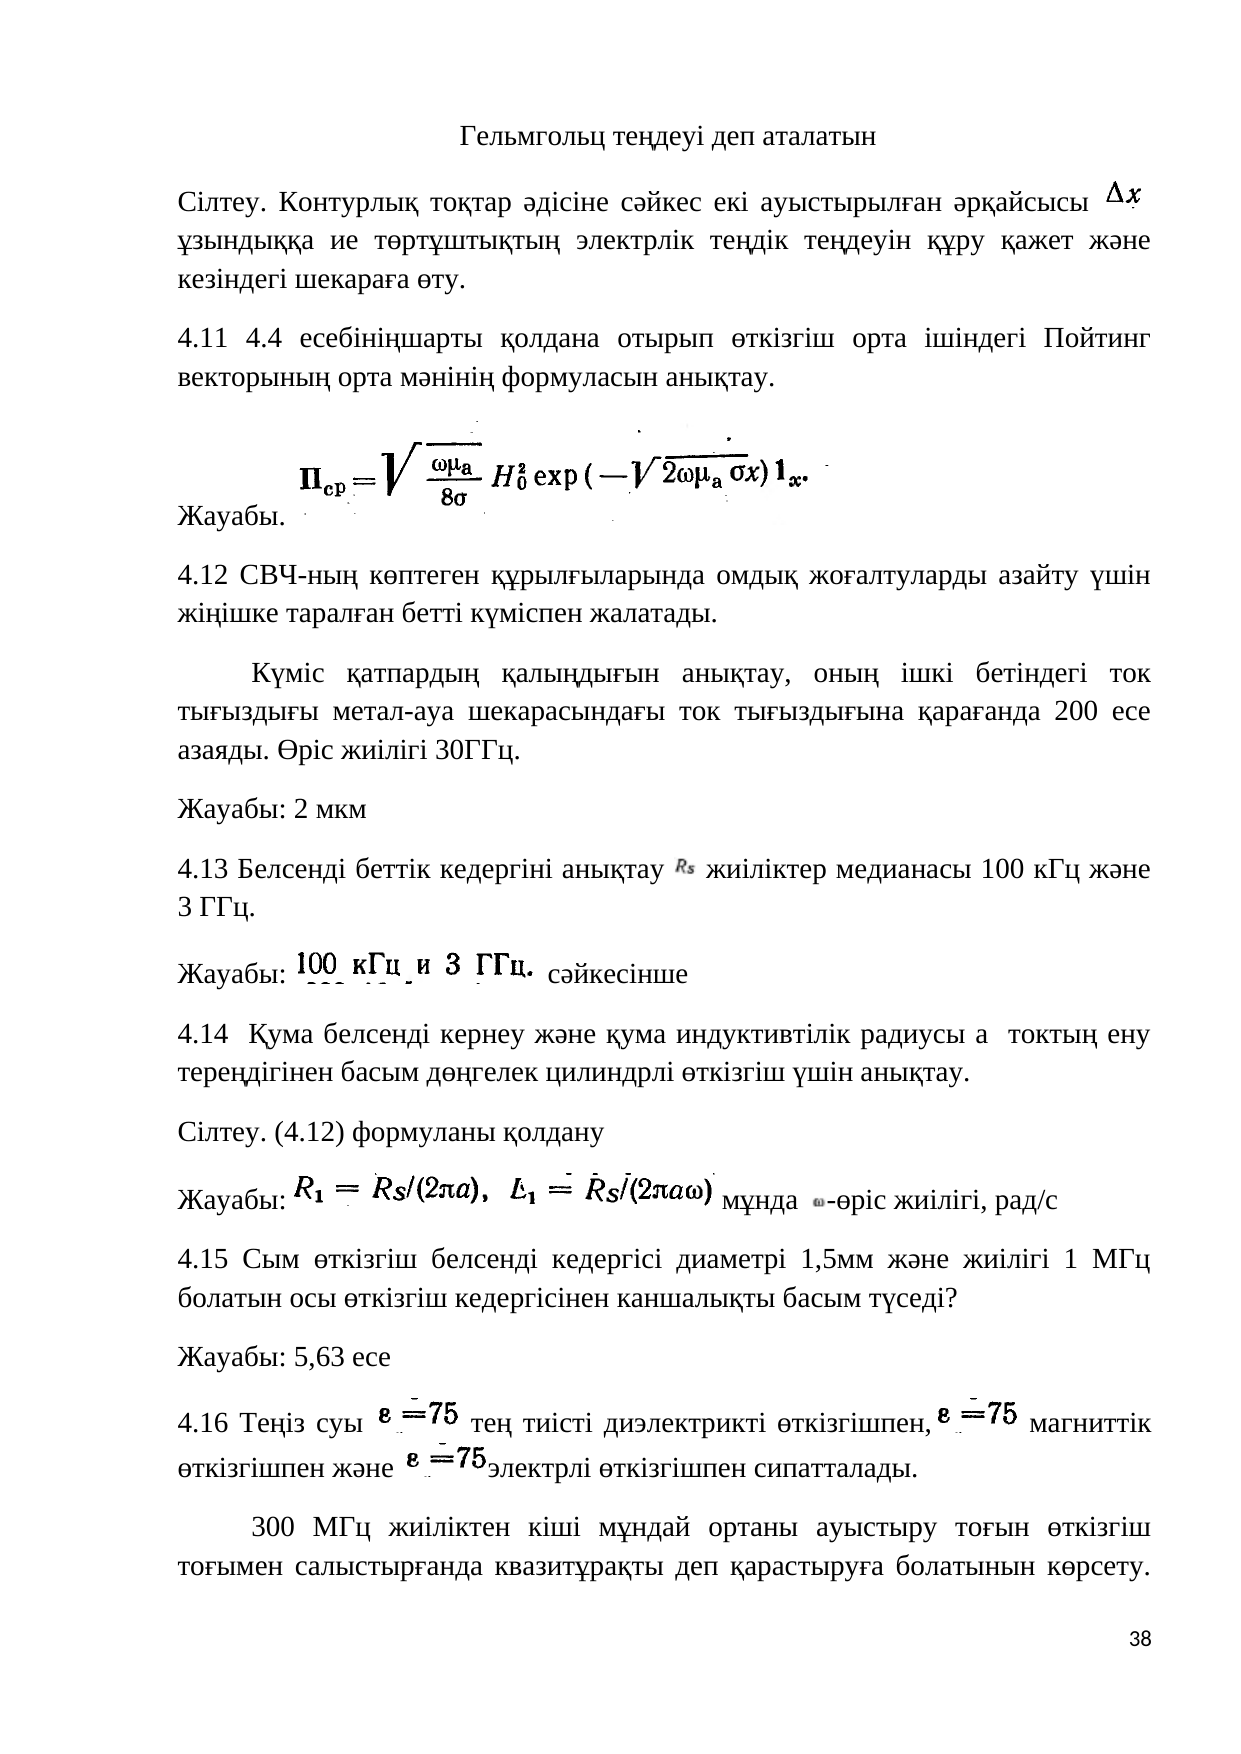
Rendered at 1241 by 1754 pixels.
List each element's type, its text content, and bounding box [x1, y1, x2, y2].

text 4.14 Қума белсенді кернеу және қума индуктивтілік радиусы а токтың ену тереңдігінен басым дөңгелек цилиндрлі өткізгіш үшін анықтау. [177, 1016, 1152, 1088]
picture [401, 1443, 488, 1477]
picture [373, 1398, 460, 1433]
text 4.16 Теңіз суы тең тиісті диэлектрикті өткізгішпен, магниттік өткізгішпен және электрлі өткізгішпен сипатталады. [177, 1399, 1152, 1483]
picture [932, 1398, 1019, 1433]
picture [1101, 177, 1152, 211]
text Жауабы: сәйкесінше [177, 949, 1152, 990]
picture [286, 1173, 715, 1210]
text Сілтеу. (4.12) формуланы қолдану [177, 1114, 1152, 1147]
text Сілтеу. Контурлық тоқтар әдісіне сәйкес екі ауыстырылған әрқайсысы ұзындыққа ие төртұштықтың электрлік теңдік теңдеуін құру қажет және кезіндегі шекараға өту. [177, 177, 1152, 294]
text Жауабы: 5,63 есе [177, 1339, 1152, 1373]
text 4.12 СВЧ-ның көптеген құрылғыларында омдық жоғалтуларды азайту үшін жіңішке таралған бетті күміспен жалатады. [177, 557, 1152, 629]
picture [293, 948, 540, 984]
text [177, 1509, 1152, 1581]
text Жауабы: 2 мкм [177, 791, 1152, 825]
text Гельмгольц теңдеуі деп аталатын [177, 118, 1152, 152]
picture [805, 1192, 827, 1210]
picture [674, 852, 697, 879]
picture [285, 418, 840, 525]
text Күміс қатпардың қалыңдығын анықтау, оның ішкі бетіндегі ток тығыздығы метал-ауа шекарасындағы ток тығыздығына қарағанда 200 есе азаяды. Өріс жиілігі 30ГГц. [177, 655, 1152, 766]
text 4.15 Сым өткізгіш белсенді кедергісі диаметрі 1,5мм және жиілігі 1 МГц болатын осы өткізгіш кедергісінен каншалықты басым түседі? [177, 1242, 1152, 1314]
text 4.11 4.4 есебініңшарты қолдана отырып өткізгіш орта ішіндегі Пойтинг векторының орта мәнінің формуласын анықтау. [177, 320, 1152, 392]
text 4.13 Белсенді беттік кедергіні анықтау жиіліктер медианасы 100 кГц және 3 ГГц. [177, 851, 1152, 923]
